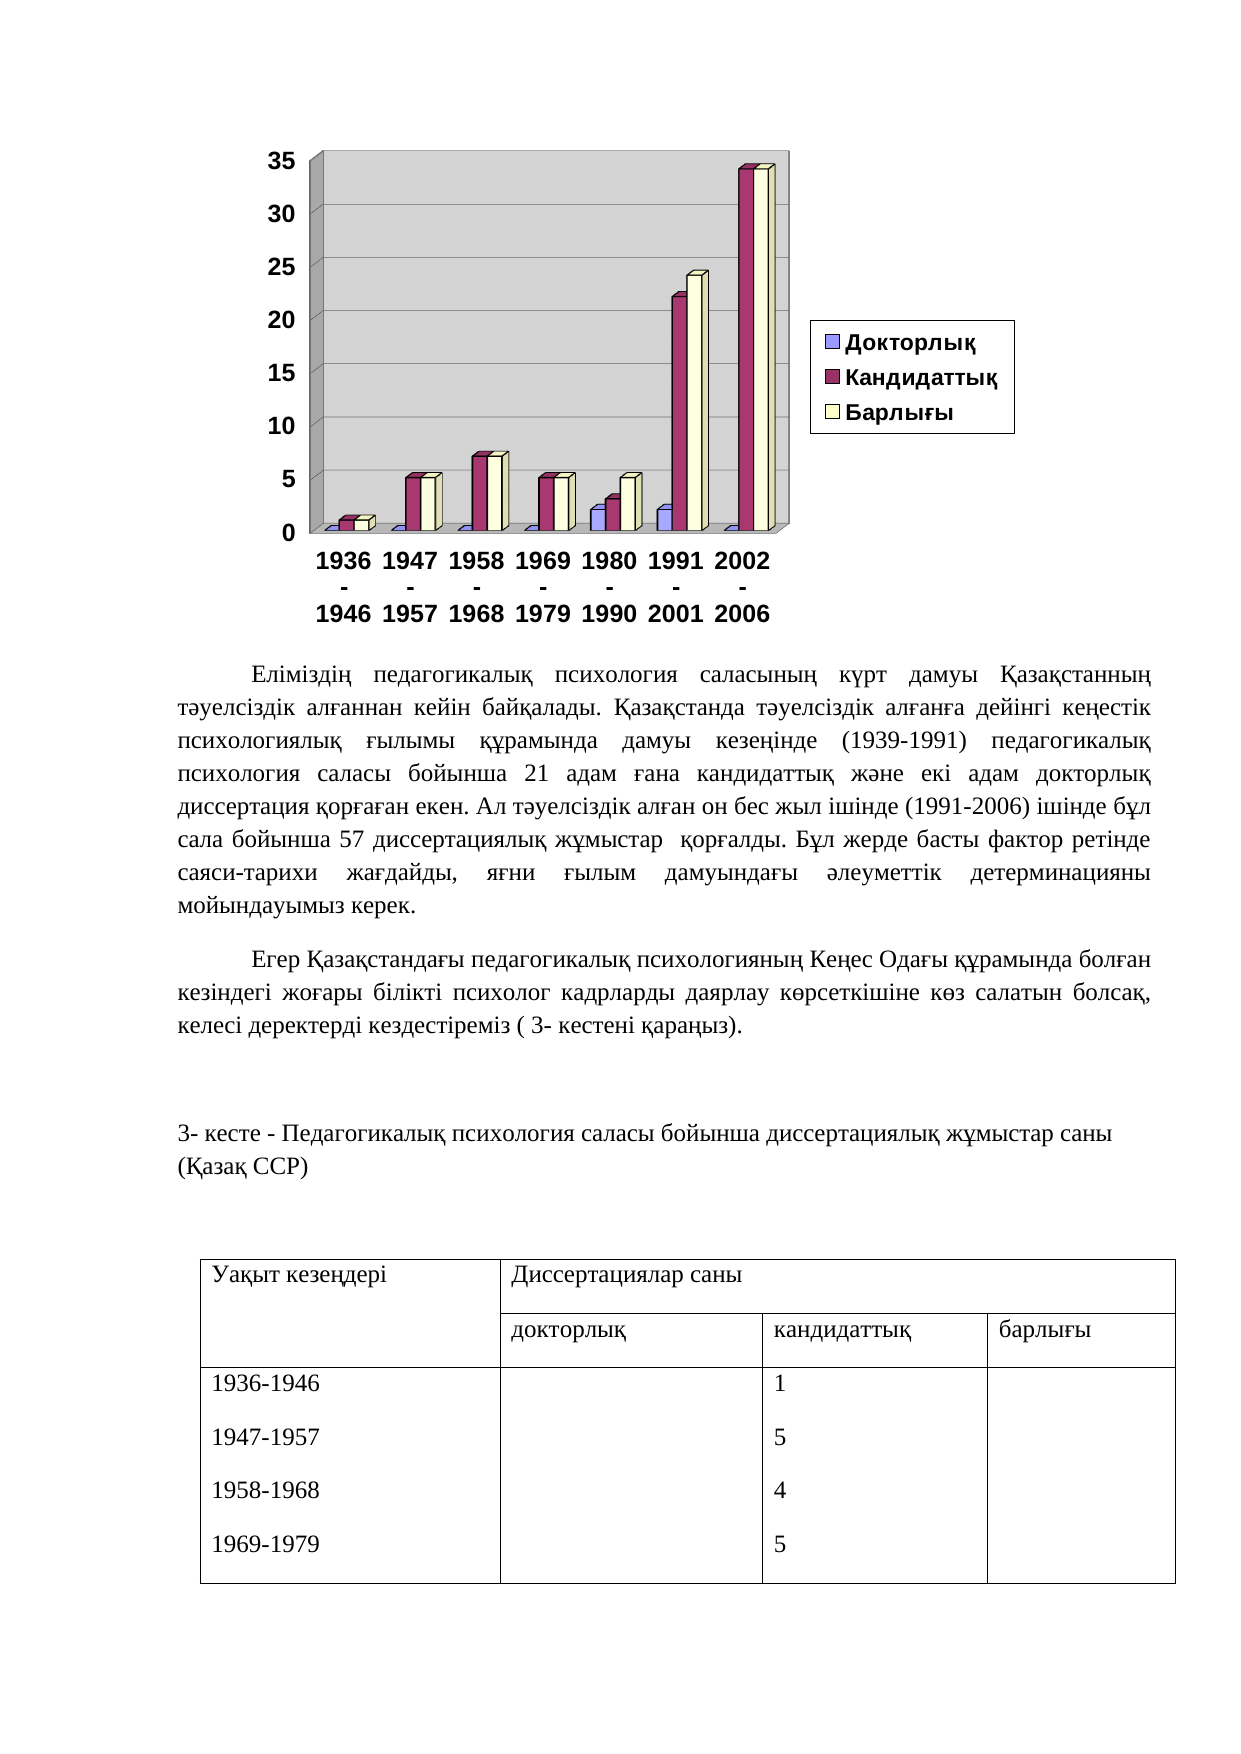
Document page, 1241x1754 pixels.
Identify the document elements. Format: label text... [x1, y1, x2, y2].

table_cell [201, 1368, 500, 1583]
table_cell [988, 1368, 1175, 1583]
table_cell 1 5 4 5 7 [763, 1368, 987, 1583]
table_header Диссертациялар саны [501, 1260, 1175, 1313]
text 3- кесте - Педагогикалық психология саласы бойынша диссертациялық жұмыстар саны (Қазақ ССР) [177, 1118, 1152, 1180]
table_cell барлығы [988, 1314, 1175, 1367]
table_cell докторлық [501, 1314, 762, 1367]
table_cell 2 [501, 1368, 762, 1583]
text Еліміздің педагогикалық психология саласының күрт дамуы Қазақстанның тәуелсіздік алғаннан кейін байқалады. Қазақстанда тәуелсіздік алғанға дейінгі кеңестік психологиялық ғылымы құрамында дамуы кезеңінде (1939-1991) педагогикалық психология саласы бойынша 21 адам ғана кандидаттық және екі адам докторлық диссертация қорғаған екен. Ал тәуелсіздік алған он бес жыл ішінде (1991-2006) ішінде бұл сала бойынша 57 диссертациялық жұмыстар қорғалды. Бұл жерде басты фактор ретінде саяси-тарихи жағдайды, яғни ғылым дамуындағы әлеуметтік детерминацияны мойындауымыз керек. [177, 659, 1152, 919]
text Егер Қазақстандағы педагогикалық психологияның Кеңес Одағы құрамында болған кезіндегі жоғары білікті психолог кадрларды даярлау көрсеткішіне көз салатын болсақ, келесі деректерді кездестіреміз ( 3- кестені қараңыз). [177, 944, 1152, 1039]
table_cell кандидаттық [763, 1314, 987, 1367]
table_header Уақыт кезеңдері [201, 1260, 500, 1367]
